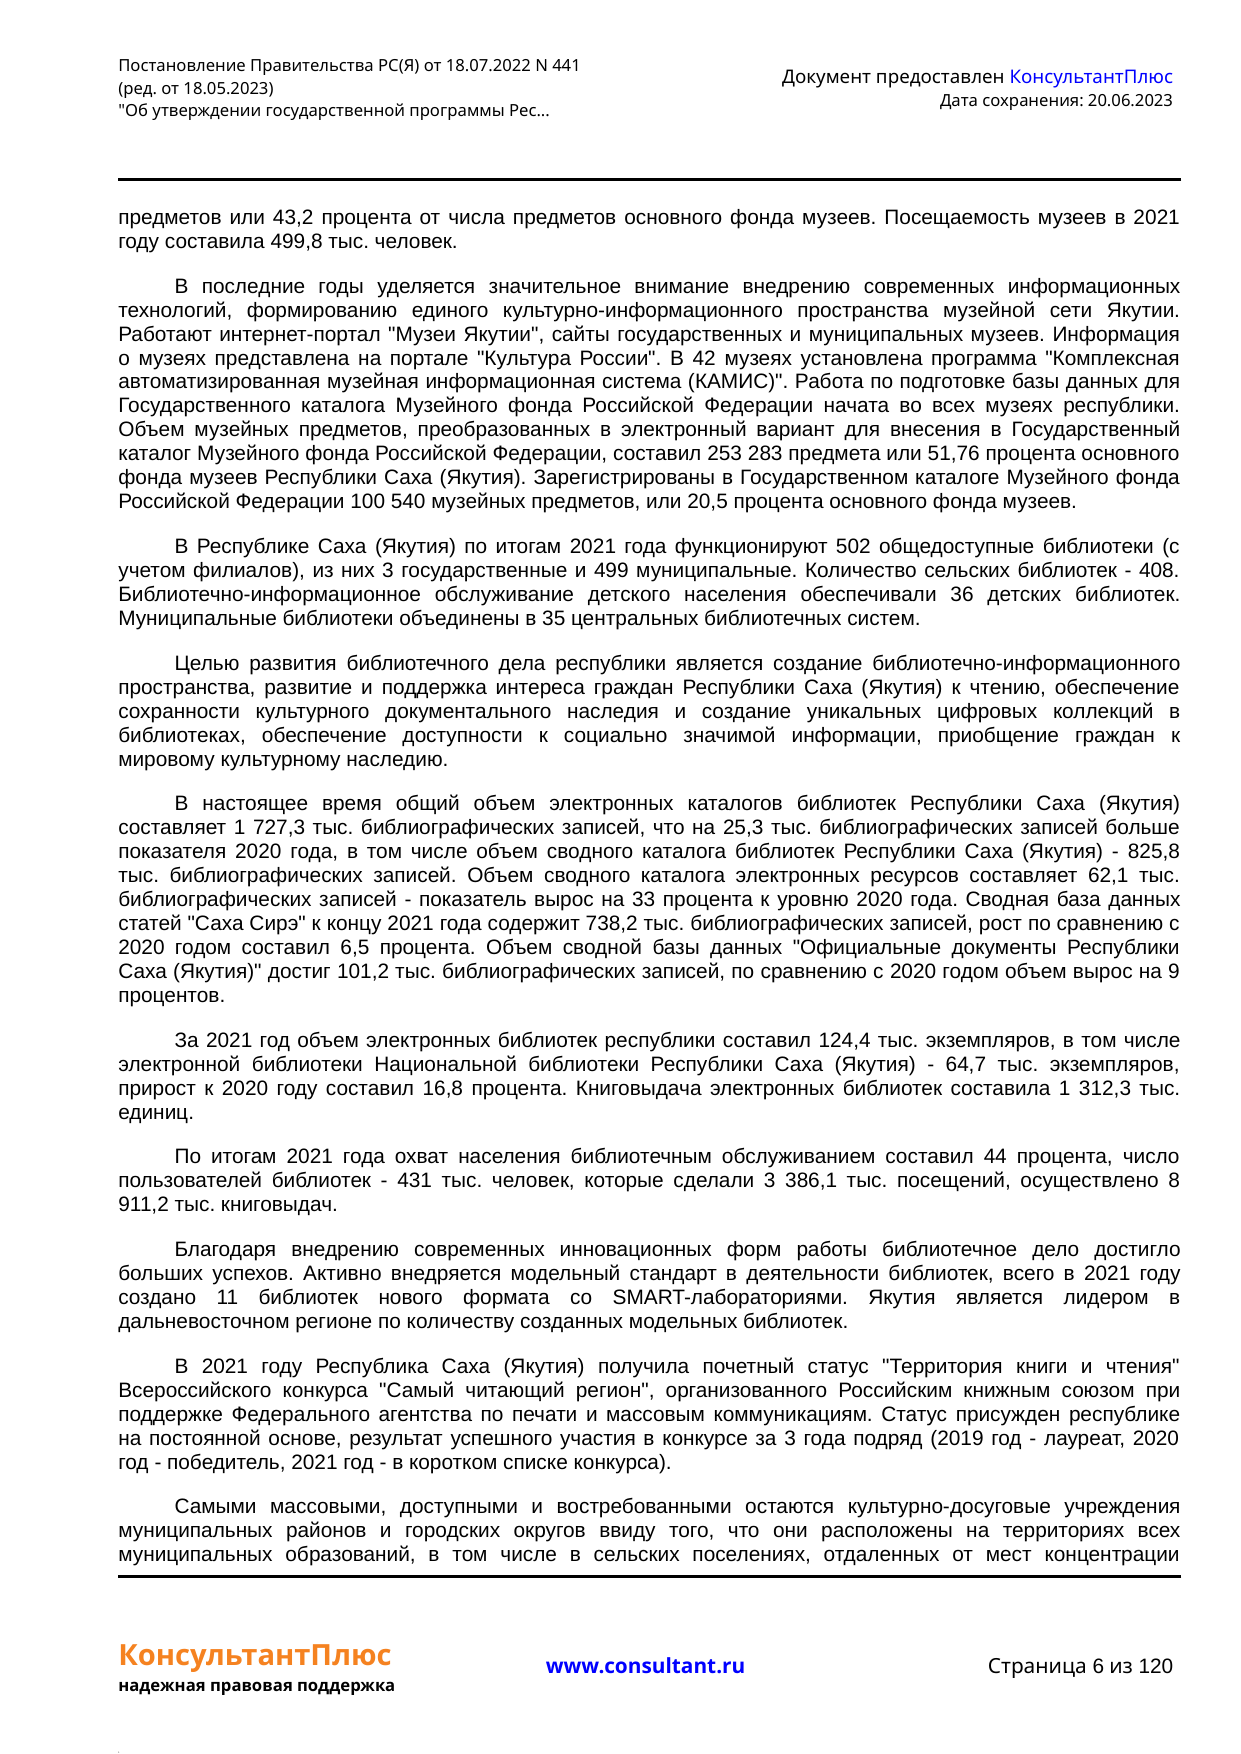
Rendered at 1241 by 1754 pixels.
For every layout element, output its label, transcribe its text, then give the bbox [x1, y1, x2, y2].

text В Республике Саха (Якутия) по итогам 2021 года функционируют 502 общедоступные библиотеки (с учетом филиалов), из них 3 государственные и 499 муниципальные. Количество сельских библиотек - 408. Библиотечно-информационное обслуживание детского населения обеспечивали 36 детских библиотек. Муниципальные библиотеки объединены в 35 центральных библиотечных систем. [118, 534, 1181, 630]
text За 2021 год объем электронных библиотек республики составил 124,4 тыс. экземпляров, в том числе электронной библиотеки Национальной библиотеки Республики Саха (Якутия) - 64,7 тыс. экземпляров, прирост к 2020 году составил 16,8 процента. Книговыдача электронных библиотек составила 1 312,3 тыс. единиц. [118, 1028, 1181, 1123]
text По итогам 2021 года охват населения библиотечным обслуживанием составил 44 процента, число пользователей библиотек - 431 тыс. человек, которые сделали 3 386,1 тыс. посещений, осуществлено 8 911,2 тыс. книговыдач. [118, 1144, 1181, 1216]
text В 2021 году Республика Саха (Якутия) получила почетный статус "Территория книги и чтения" Всероссийского конкурса "Самый читающий регион", организованного Российским книжным союзом при поддержке Федерального агентства по печати и массовым коммуникациям. Статус присужден республике на постоянной основе, результат успешного участия в конкурсе за 3 года подряд (2019 год - лауреат, 2020 год - победитель, 2021 год - в коротком списке конкурса). [118, 1354, 1181, 1473]
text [118, 205, 1181, 253]
text Целью развития библиотечного дела республики является создание библиотечно-информационного пространства, развитие и поддержка интереса граждан Республики Саха (Якутия) к чтению, обеспечение сохранности культурного документального наследия и создание уникальных цифровых коллекций в библиотеках, обеспечение доступности к социально значимой информации, приобщение граждан к мировому культурному наследию. [118, 651, 1181, 770]
text Благодаря внедрению современных инновационных форм работы библиотечное дело достигло больших успехов. Активно внедряется модельный стандарт в деятельности библиотек, всего в 2021 году создано 11 библиотек нового формата со SMART-лабораториями. Якутия является лидером в дальневосточном регионе по количеству созданных модельных библиотек. [118, 1237, 1181, 1333]
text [118, 1494, 1181, 1566]
text В настоящее время общий объем электронных каталогов библиотек Республики Саха (Якутия) составляет 1 727,3 тыс. библиографических записей, что на 25,3 тыс. библиографических записей больше показателя 2020 года, в том числе объем сводного каталога библиотек Республики Саха (Якутия) - 825,8 тыс. библиографических записей. Объем сводного каталога электронных ресурсов составляет 62,1 тыс. библиографических записей - показатель вырос на 33 процента к уровню 2020 года. Сводная база данных статей "Саха Сирэ" к концу 2021 года содержит 738,2 тыс. библиографических записей, рост по сравнению с 2020 годом составил 6,5 процента. Объем сводной базы данных "Официальные документы Республики Саха (Якутия)" достиг 101,2 тыс. библиографических записей, по сравнению с 2020 годом объем вырос на 9 процентов. [118, 791, 1181, 1007]
text В последние годы уделяется значительное внимание внедрению современных информационных технологий, формированию единого культурно-информационного пространства музейной сети Якутии. Работают интернет-портал "Музеи Якутии", сайты государственных и муниципальных музеев. Информация о музеях представлена на портале "Культура России". В 42 музеях установлена программа "Комплексная автоматизированная музейная информационная система (КАМИС)". Работа по подготовке базы данных для Государственного каталога Музейного фонда Российской Федерации начата во всех музеях республики. Объем музейных предметов, преобразованных в электронный вариант для внесения в Государственный каталог Музейного фонда Российской Федерации, составил 253 283 предмета или 51,76 процента основного фонда музеев Республики Саха (Якутия). Зарегистрированы в Государственном каталоге Музейного фонда Российской Федерации 100 540 музейных предметов, или 20,5 процента основного фонда музеев. [118, 273, 1181, 513]
